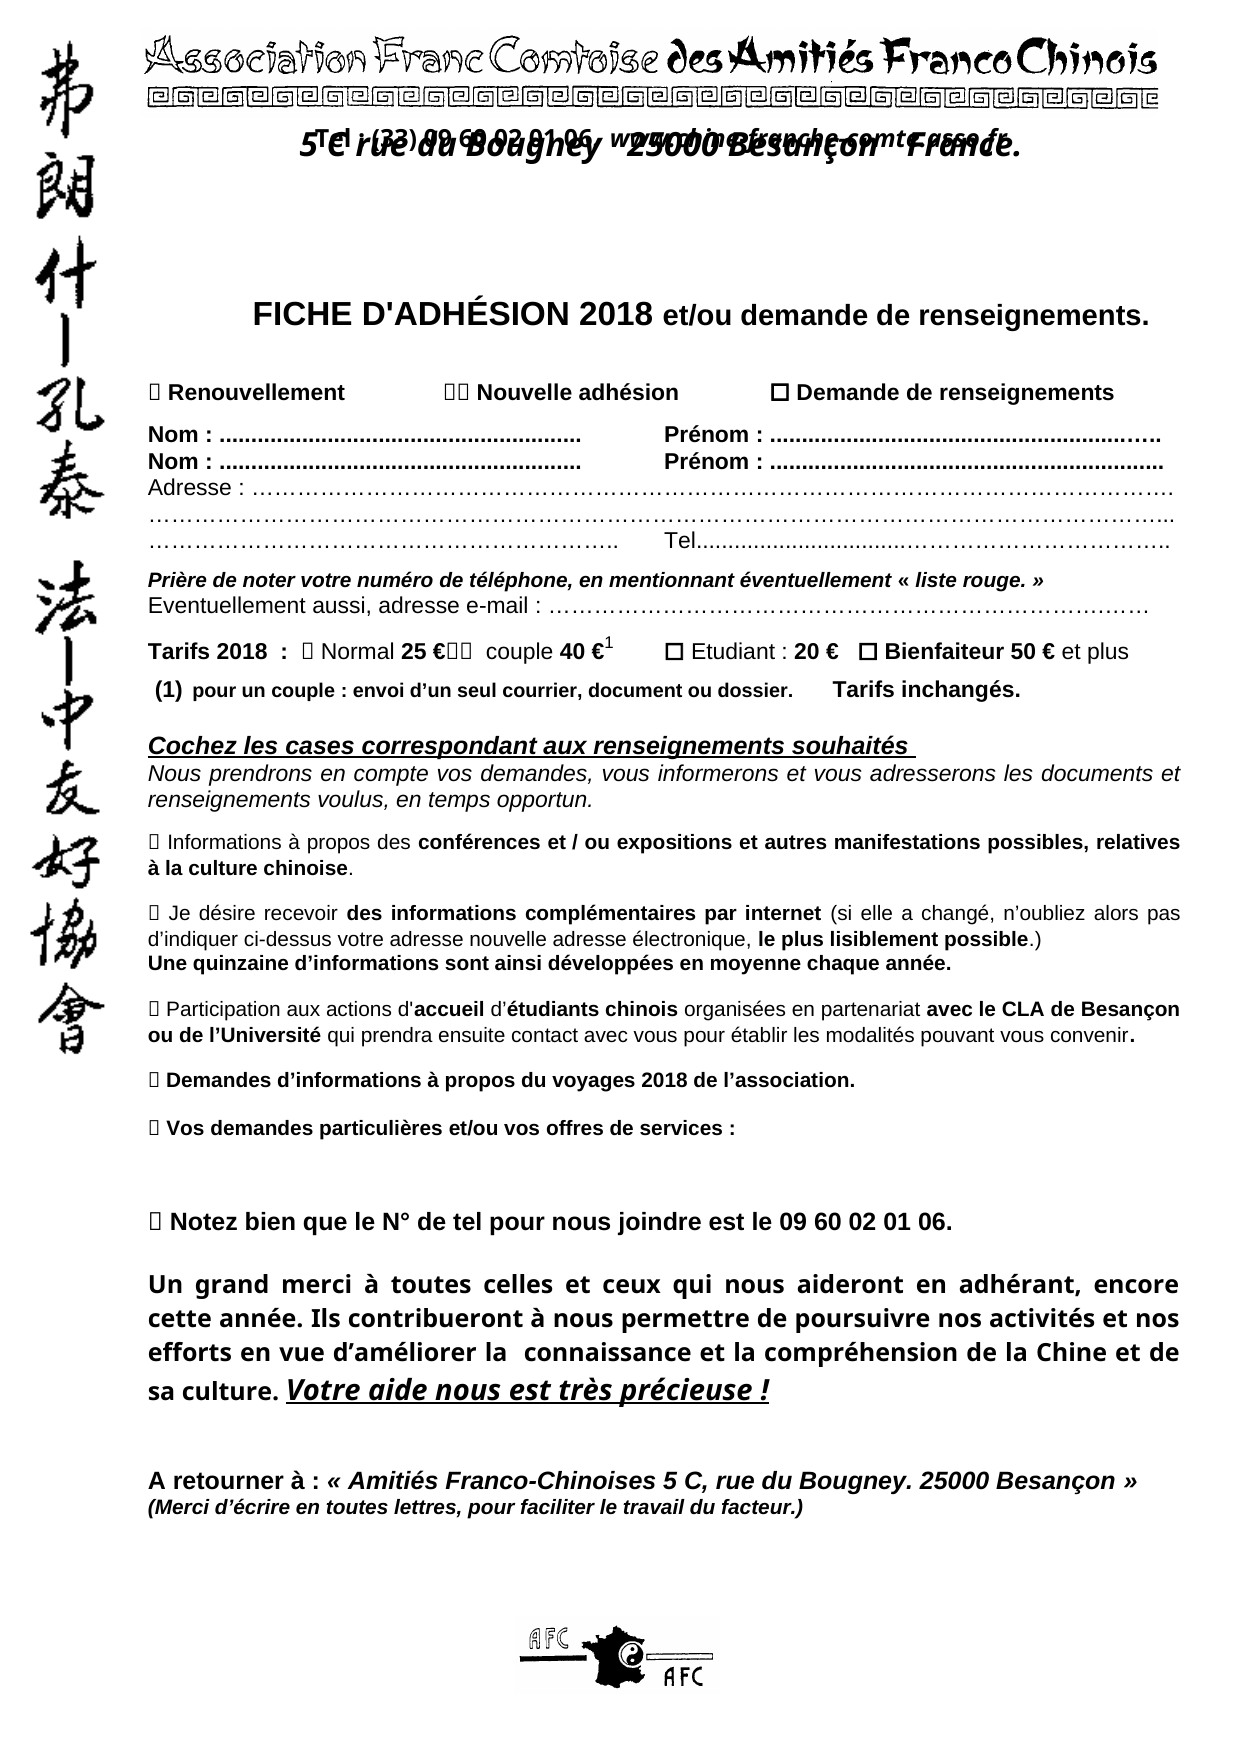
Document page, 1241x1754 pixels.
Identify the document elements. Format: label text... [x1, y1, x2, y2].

text Nom : ......................................................... Prénom : ........................................................….. [148, 421, 1181, 448]
text (Merci d’écrire en toutes lettres, pour faciliter le travail du facteur.) [148, 1495, 1181, 1519]
text Une quinzaine d’informations sont ainsi développées en moyenne chaque année. [148, 951, 1181, 975]
text Adresse : …………………………………………………………………………………………………………. [148, 474, 1181, 501]
text Un grand merci à toutes celles et ceux qui nous aideront en adhérant, encore cette année. Ils contribueront à nous permettre de poursuivre nos activités et nos efforts en vue d’améliorer la connaissance et la compréhension de la Chine et de sa culture. Votre aide nous est très précieuse ! [148, 1267, 1181, 1408]
text  Informations à propos des conférences et / ou expositions et autres manifestations possibles, relatives à la culture chinoise. [148, 827, 1181, 879]
text  Notez bien que le N° de tel pour nous joindre est le 09 60 02 01 06. [148, 1204, 1166, 1238]
picture [139, 27, 1159, 117]
text ……………………………………………………………………………………………………………………...…………………………………………………….. Tel.................................…………………………….. [148, 501, 1181, 553]
text Nous prendrons en compte vos demandes, vous informerons et vous adresserons les documents et renseignements voulus, en temps opportun. [148, 760, 1181, 813]
picture [514, 1616, 721, 1694]
list pour un couple : envoi d’un seul courrier, document ou dossier. Tarifs inchangés. [154, 676, 1181, 702]
text Eventuellement aussi, adresse e-mail : ……………………………………………………………….…… [148, 592, 1181, 618]
text Cochez les cases correspondant aux renseignements souhaités [148, 731, 1181, 760]
text FICHE D'ADHÉSION 2018 et/ou demande de renseignements. [148, 294, 1240, 333]
text Nom : ......................................................... Prénom : .............................................................. [148, 448, 1181, 474]
text  Je désire recevoir des informations complémentaires par internet (si elle a changé, n’oubliez alors pas d’indiquer ci-dessus votre adresse nouvelle adresse électronique, le plus lisiblement possible.) [148, 898, 1181, 951]
text Tarifs 2018 :  Normal 25 € couple 40 €1 Etudiant : 20 € Bienfaiteur 50 € et plus [148, 632, 1181, 666]
text  Renouvellement  Nouvelle adhésion Demande de renseignements [148, 376, 1181, 407]
text  Vos demandes particulières et/ou vos offres de services : [148, 1113, 1181, 1142]
text Prière de noter votre numéro de téléphone, en mentionnant éventuellement « liste rouge. » [148, 568, 1181, 592]
text  Participation aux actions d'accueil d’étudiants chinois organisées en partenariat avec le CLA de Besançon ou de l’Université qui prendra ensuite contact avec vous pour établir les modalités pouvant vous convenir. [148, 994, 1181, 1046]
text  Demandes d’informations à propos du voyages 2018 de l’association. [148, 1066, 1181, 1094]
text A retourner à : « Amitiés Franco-Chinoises 5 C, rue du Bougney. 25000 Besançon » [148, 1466, 1181, 1495]
text Tel : (33) 09 60 02 01 06. www.chine-franche-comte.asso.fr [140, 121, 1182, 155]
